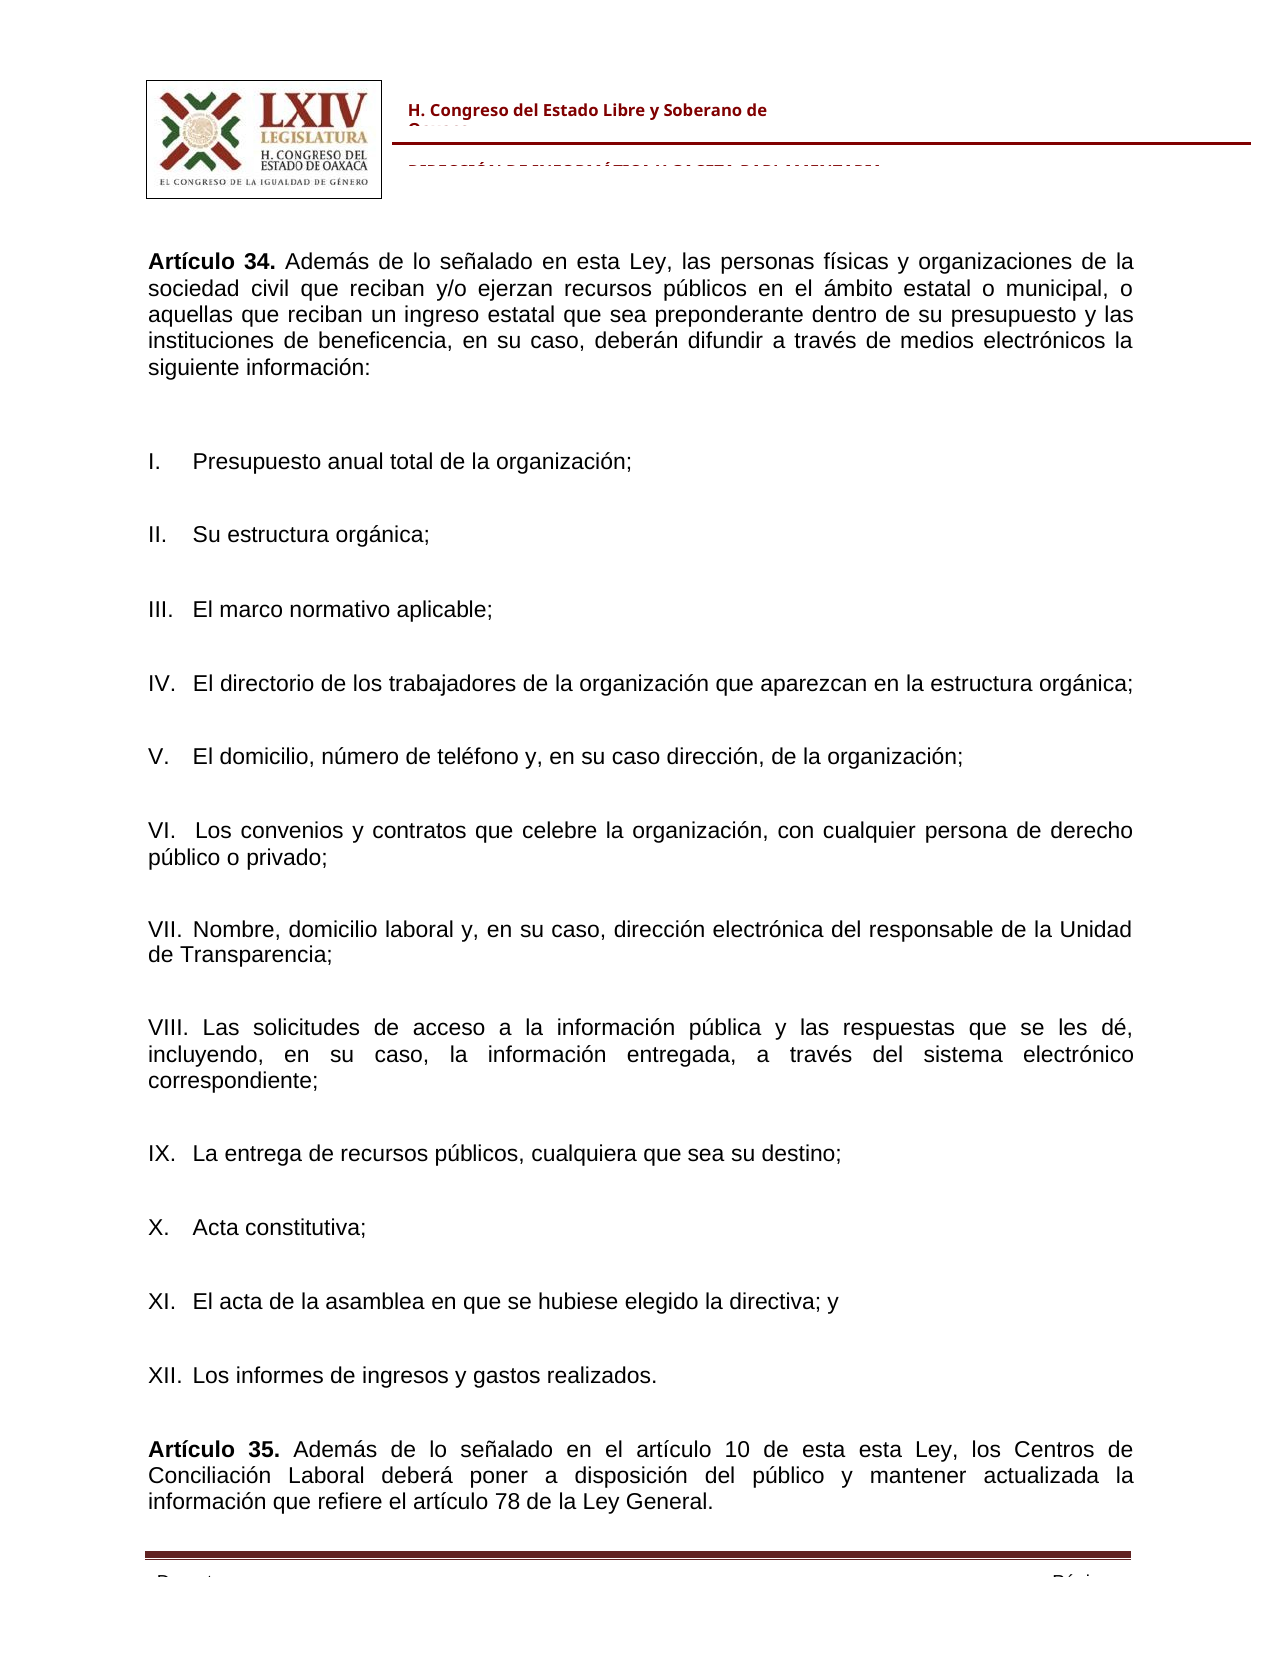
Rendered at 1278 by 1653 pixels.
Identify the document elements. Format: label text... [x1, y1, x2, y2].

text Artículo 35. Además de lo señalado en el artículo 10 de esta esta Ley, los Centros de Conciliación Laboral deberá poner a disposición del público y mantener actualizada la información que refiere el artículo 78 de la Ley General. [148, 1436, 1134, 1514]
text XII. Los informes de ingresos y gastos realizados. [148, 1362, 662, 1388]
text VIII. Las solicitudes de acceso a la información pública y las respuestas que se les dé, incluyendo, en su caso, la información entregada, a través del sistema electrónico correspondiente; [148, 1014, 1134, 1093]
text XI. El acta de la asamblea en que se hubiese elegido la directiva; y [148, 1288, 844, 1314]
text VI. Los convenios y contratos que celebre la organización, con cualquier persona de derecho público o privado; [148, 817, 1134, 870]
text IV. El directorio de los trabajadores de la organización que aparezcan en la estructura orgánica; V. El domicilio, número de teléfono y, en su caso dirección, de la organización; [148, 669, 1134, 769]
text III. El marco normativo aplicable; [148, 596, 498, 622]
text Artículo 34. Además de lo señalado en esta Ley, las personas físicas y organizaciones de la sociedad civil que reciban y/o ejerzan recursos públicos en el ámbito estatal o municipal, o aquellas que reciban un ingreso estatal que sea preponderante dentro de su presupuesto y las instituciones de beneficencia, en su caso, deberán difundir a través de medios electrónicos la siguiente información: [148, 248, 1133, 380]
text VII. Nombre, domicilio laboral y, en su caso, dirección electrónica del responsable de la Unidad de Transparencia; [148, 918, 1133, 968]
text IX. La entrega de recursos públicos, cualquiera que sea su destino; X. Acta constitutiva; [148, 1140, 848, 1240]
picture [147, 81, 381, 198]
text I. Presupuesto anual total de la organización; II. Su estructura orgánica; [148, 448, 638, 548]
